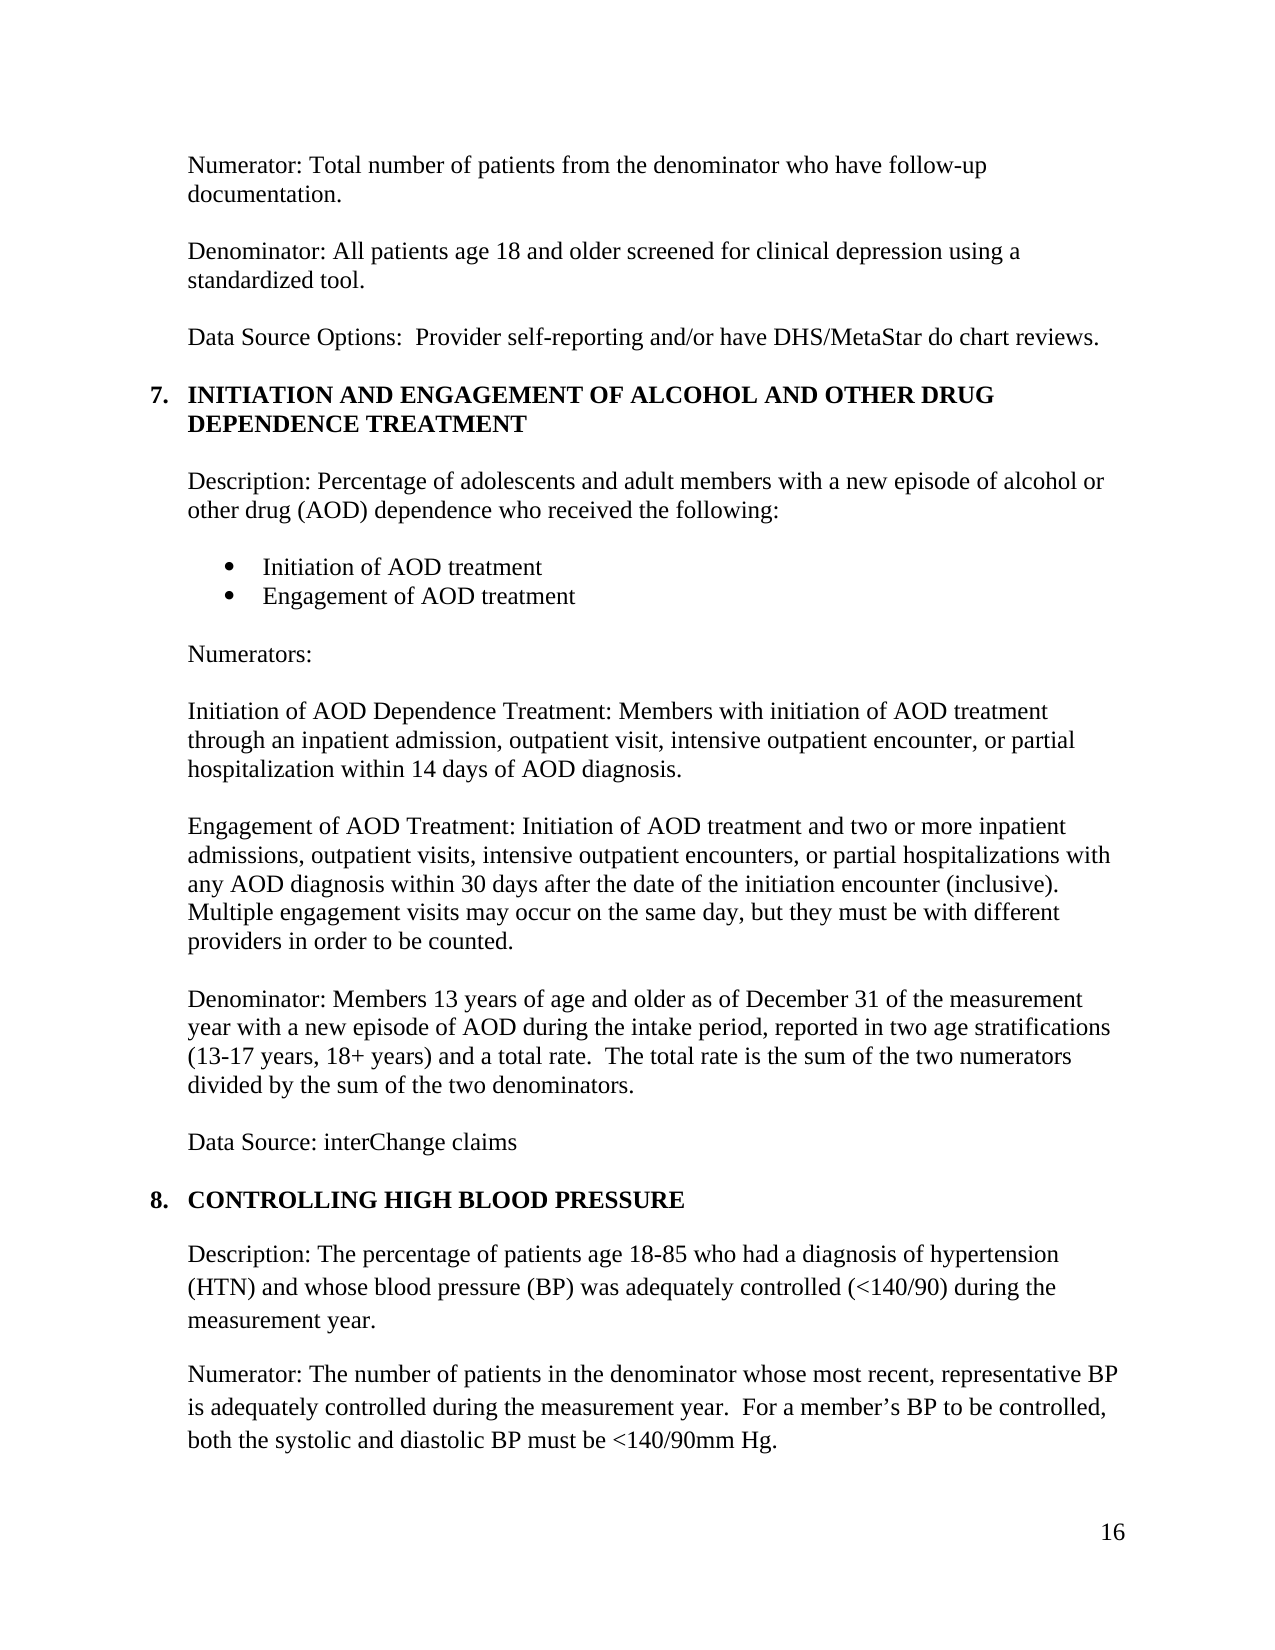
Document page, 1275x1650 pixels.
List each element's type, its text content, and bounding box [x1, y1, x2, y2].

text Data Source Options: Provider self-reporting and/or have DHS/MetaStar do chart reviews. [187, 322, 1125, 351]
text Denominator: Members 13 years of age and older as of December 31 of the measurement year with a new episode of AOD during the intake period, reported in two age stratifications (13-17 years, 18+ years) and a total rate. The total rate is the sum of the two numerators divided by the sum of the two denominators. [187, 984, 1125, 1099]
text Initiation of AOD Dependence Treatment: Members with initiation of AOD treatment through an inpatient admission, outpatient visit, intensive outpatient encounter, or partial hospitalization within 14 days of AOD diagnosis. [187, 696, 1125, 782]
list Engagement of AOD treatment [225, 581, 1125, 610]
list Description: Percentage of adolescents and adult members with a new episode of alcohol or other drug (AOD) dependence who received the following: [187, 466, 1125, 524]
text Numerator: Total number of patients from the denominator who have follow-up documentation. [187, 150, 1125, 207]
text Engagement of AOD Treatment: Initiation of AOD treatment and two or more inpatient admissions, outpatient visits, intensive outpatient encounters, or partial hospitalizations with any AOD diagnosis within 30 days after the date of the initiation encounter (inclusive). Multiple engagement visits may occur on the same day, but they must be with different providers in order to be counted. [187, 811, 1125, 955]
list INITIATION AND ENGAGEMENT OF ALCOHOL AND OTHER DRUG DEPENDENCE TREATMENT [150, 380, 1125, 437]
text Denominator: All patients age 18 and older screened for clinical depression using a standardized tool. [187, 236, 1125, 294]
text Description: The percentage of patients age 18-85 who had a diagnosis of hypertension (HTN) and whose blood pressure (BP) was adequately controlled (<140/90) during the measurement year. [187, 1239, 1125, 1334]
text Numerator: The number of patients in the denominator whose most recent, representative BP is adequately controlled during the measurement year. For a member’s BP to be controlled, both the systolic and diastolic BP must be <140/90mm Hg. [187, 1359, 1125, 1453]
text Data Source: interChange claims [187, 1127, 1125, 1156]
list Initiation of AOD treatment [225, 552, 1125, 581]
text Numerators: [187, 639, 1125, 667]
list CONTROLLING HIGH BLOOD PRESSURE [150, 1185, 1125, 1214]
